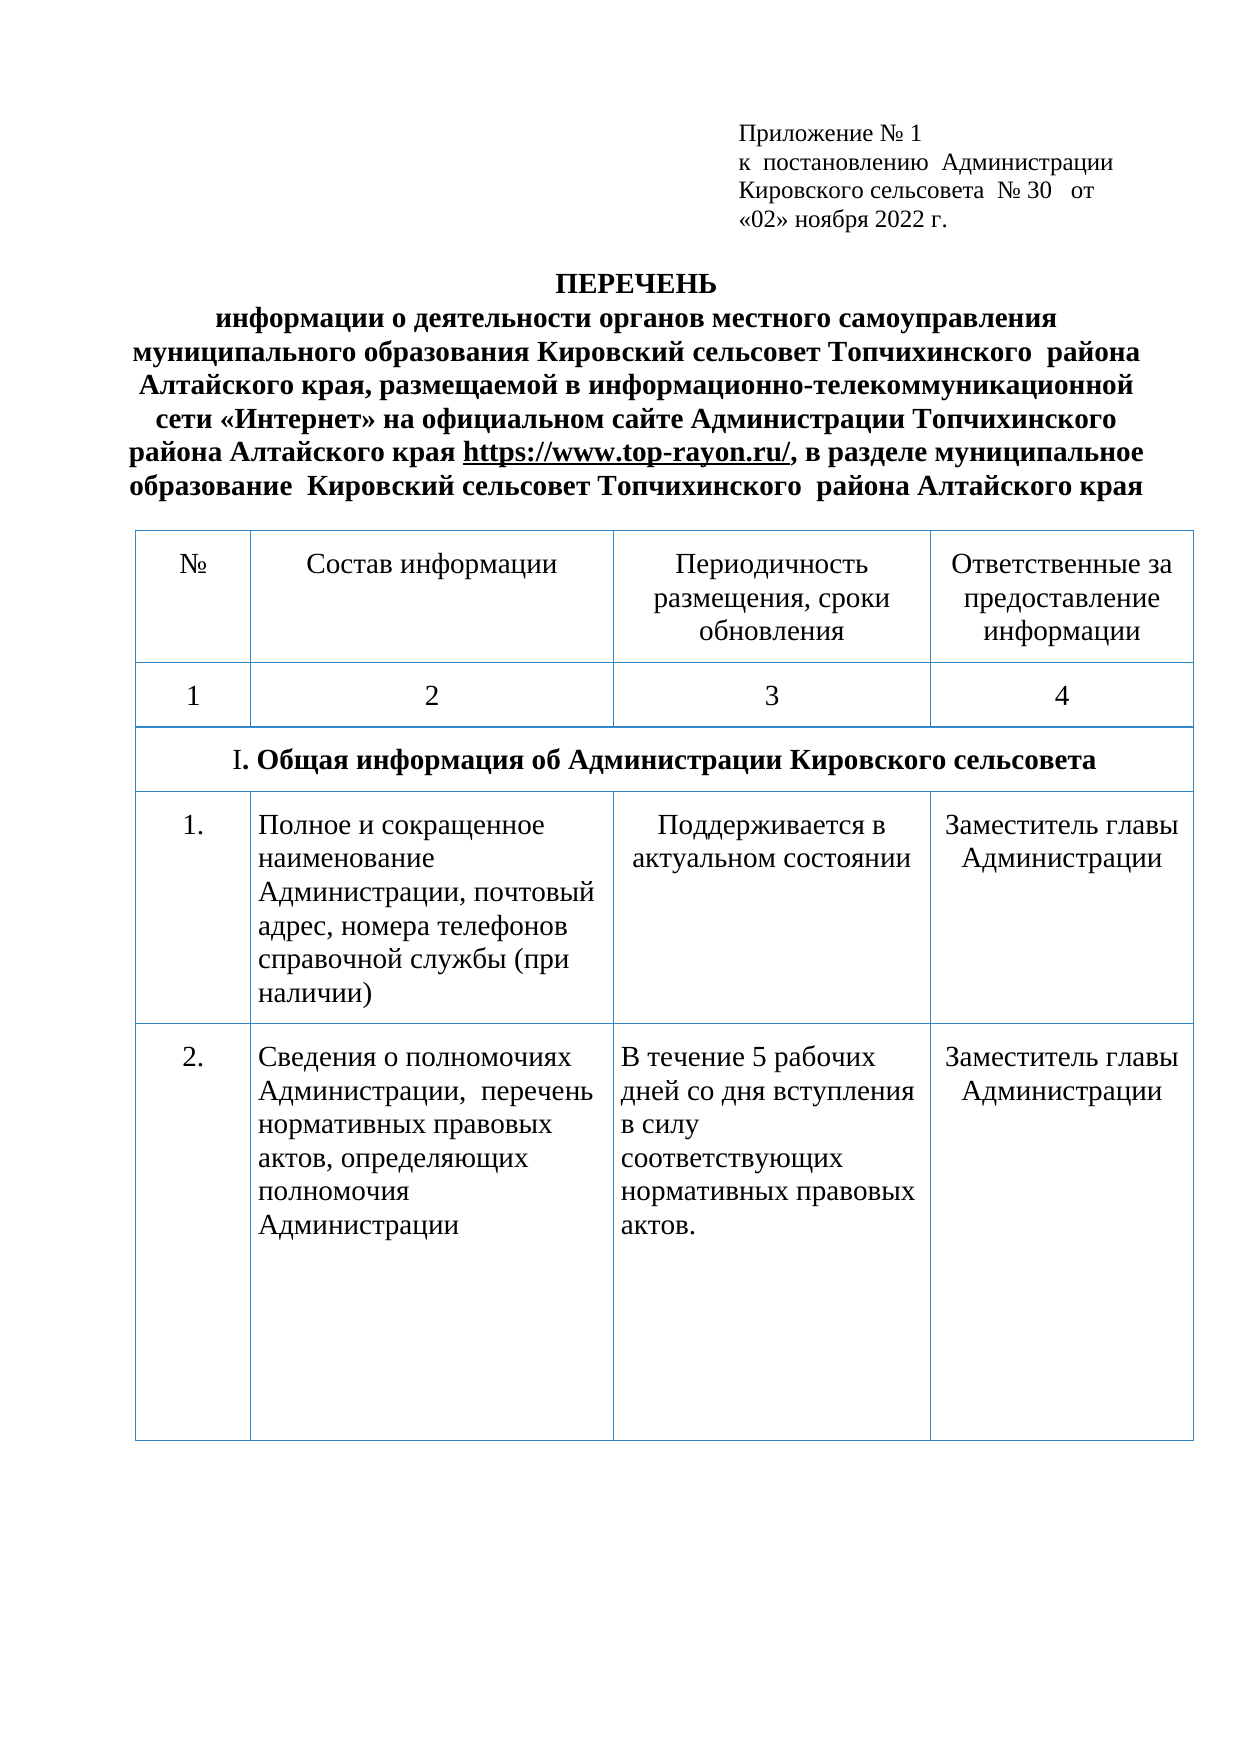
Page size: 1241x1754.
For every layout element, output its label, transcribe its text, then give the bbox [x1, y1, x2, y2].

table_header Состав информации [251, 531, 613, 662]
table_header № [136, 531, 250, 662]
table_header Ответственные за предоставление информации [931, 531, 1193, 662]
table_cell 1. [136, 792, 250, 1023]
table_cell Заместитель главы Администрации [931, 792, 1193, 1023]
text Приложение № 1 [738, 118, 1152, 147]
table_cell 3 [614, 663, 930, 726]
table_cell В течение 5 рабочих дней со дня вступления в силу соответствующих нормативных правовых актов. [614, 1024, 930, 1440]
table_cell Поддерживается в актуальном состоянии [614, 792, 930, 1023]
table_cell 4 [931, 663, 1193, 726]
table_cell 2 [251, 663, 613, 726]
table_cell 2. [136, 1024, 250, 1440]
table_header Периодичность размещения, сроки обновления [614, 531, 930, 662]
text ПЕРЕЧЕНЬ [121, 267, 1152, 300]
table_cell Заместитель главы Администрации [931, 1024, 1193, 1440]
table_cell Сведения о полномочиях Администрации, перечень нормативных правовых актов, определяющих полномочия Администрации [251, 1024, 613, 1440]
text информации о деятельности органов местного самоуправления муниципального образования Кировский сельсовет Топчихинского района Алтайского края, размещаемой в информационно-телекоммуникационной сети «Интернет» на официальном сайте Администрации Топчихинского района Алтайского края https://www.top-rayon.ru/, в разделе муниципальное образование Кировский сельсовет Топчихинского района Алтайского края [121, 300, 1152, 501]
table_cell Полное и сокращенное наименование Администрации, почтовый адрес, номера телефонов справочной службы (при наличии) [251, 792, 613, 1023]
table_cell Общая информация об Администрации Кировского сельсовета [136, 728, 1193, 791]
text к постановлению Администрации Кировского сельсовета № 30 от «02» ноября 2022 г. [738, 147, 1152, 233]
table_cell 1 [136, 663, 250, 726]
